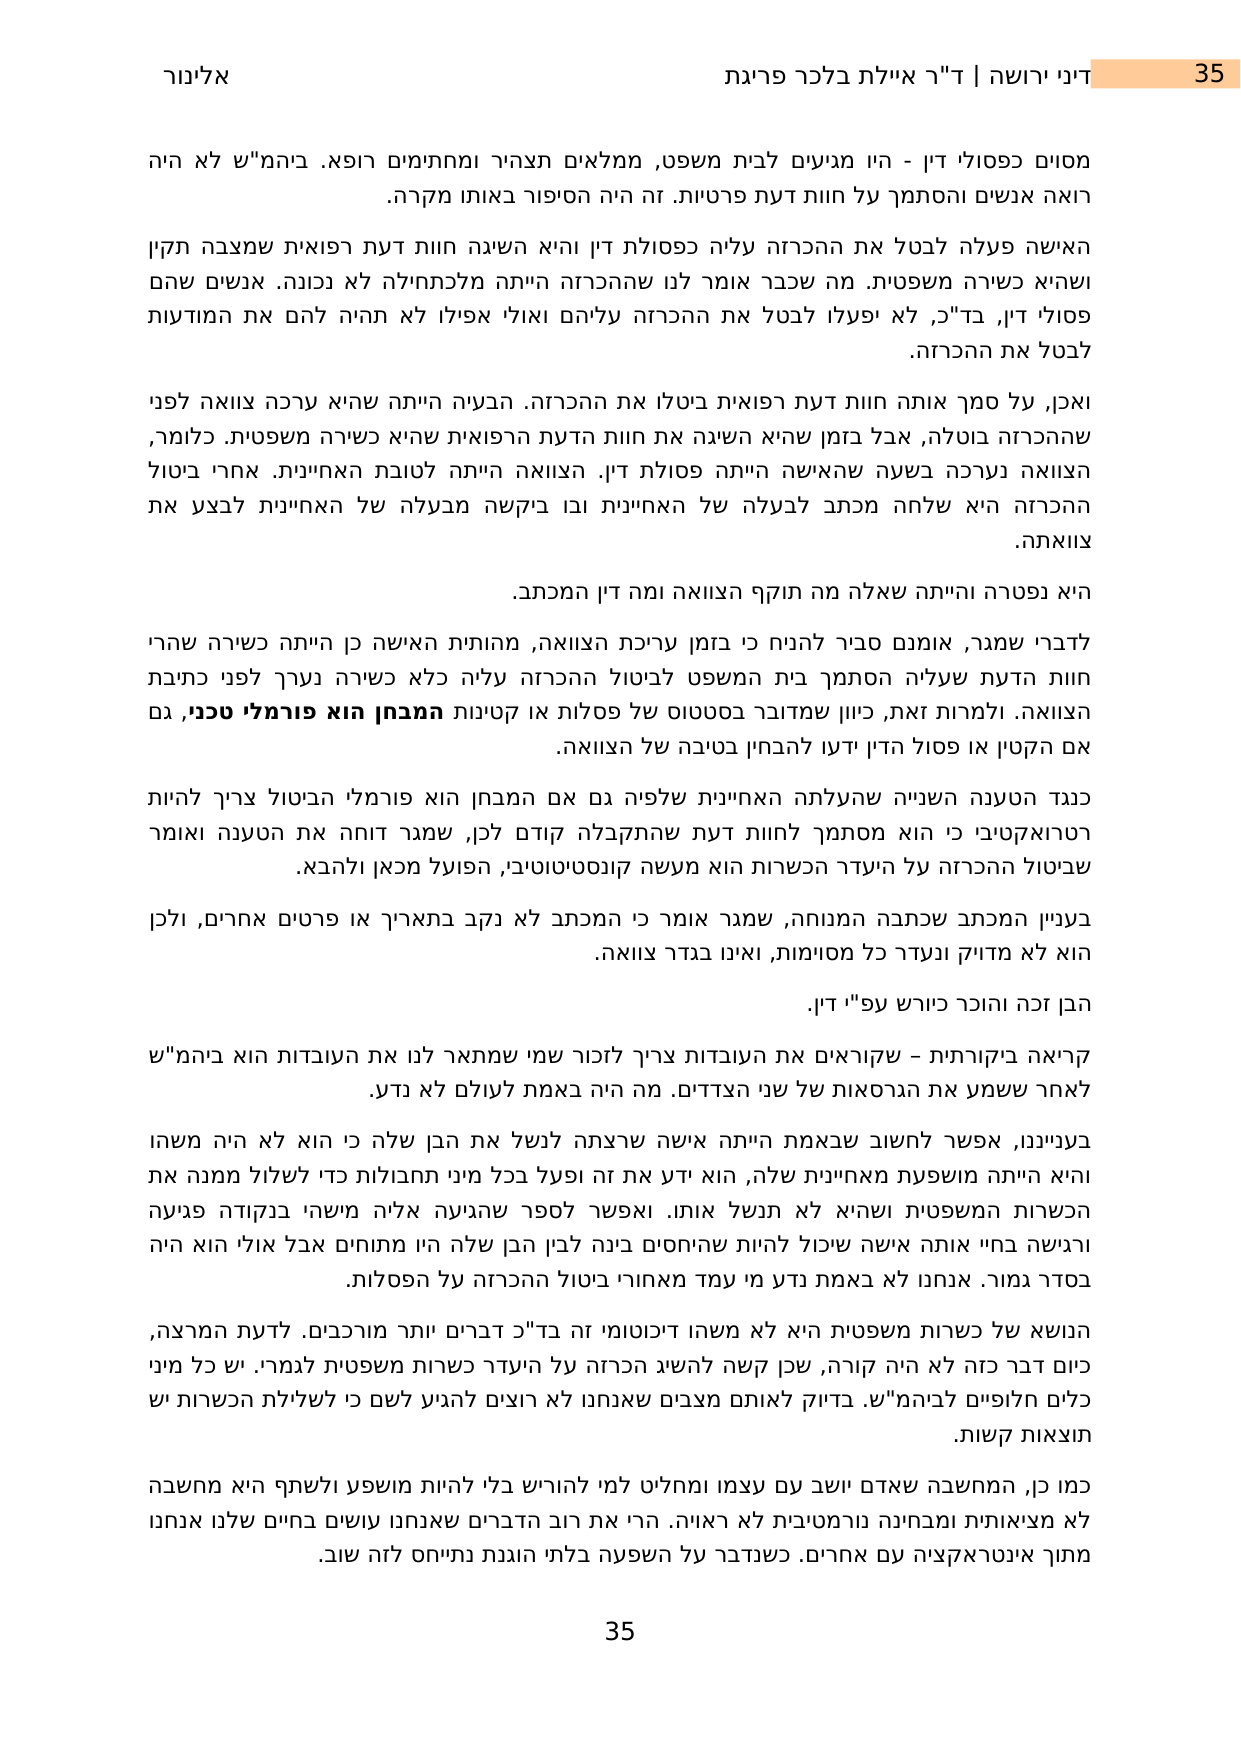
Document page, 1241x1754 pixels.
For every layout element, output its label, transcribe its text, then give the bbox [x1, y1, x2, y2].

text הבן זכה והוכר כיורש עפ"י דין. [148, 991, 1092, 1017]
text כמו כן, המחשבה שאדם יושב עם עצמו ומחליט למי להוריש בלי להיות מושפע ולשתף היא מחשבה לא מציאותית ומבחינה נורמטיבית לא ראויה. הרי את רוב הדברים שאנחנו עושים בחיים שלנו אנחנו מתוך אינטראקציה עם אחרים. כשנדבר על השפעה בלתי הוגנת נתייחס לזה שוב. [148, 1472, 1092, 1568]
text האישה פעלה לבטל את ההכרזה עליה כפסולת דין והיא השיגה חוות דעת רפואית שמצבה תקין ושהיא כשירה משפטית. מה שכבר אומר לנו שההכרזה הייתה מלכתחילה לא נכונה. אנשים שהם פסולי דין, בד"כ, לא יפעלו לבטל את ההכרזה עליהם ואולי אפילו לא תהיה להם את המודעות לבטל את ההכרזה. [148, 233, 1092, 364]
text לדברי שמגר, אומנם סביר להניח כי בזמן עריכת הצוואה, מהותית האישה כן הייתה כשירה שהרי חוות הדעת שעליה הסתמך בית המשפט לביטול ההכרזה עליה כלא כשירה נערך לפני כתיבת הצוואה. ולמרות זאת, כיוון שמדובר בסטטוס של פסלות או קטינות המבחן הוא פורמלי טכני, גם אם הקטין או פסול הדין ידעו להבחין בטיבה של הצוואה. [148, 629, 1092, 760]
text הנושא של כשרות משפטית היא לא משהו דיכוטומי זה בד"כ דברים יותר מורכבים. לדעת המרצה, כיום דבר כזה לא היה קורה, שכן קשה להשיג הכרזה על היעדר כשרות משפטית לגמרי. יש כל מיני כלים חלופיים לביהמ"ש. בדיוק לאותם מצבים שאנחנו לא רוצים להגיע לשם כי לשלילת הכשרות יש תוצאות קשות. [148, 1317, 1092, 1448]
text ואכן, על סמך אותה חוות דעת רפואית ביטלו את ההכרזה. הבעיה הייתה שהיא ערכה צוואה לפני שההכרזה בוטלה, אבל בזמן שהיא השיגה את חוות הדעת הרפואית שהיא כשירה משפטית. כלומר, הצוואה נערכה בשעה שהאישה הייתה פסולת דין. הצוואה הייתה לטובת האחיינית. אחרי ביטול ההכרזה היא שלחה מכתב לבעלה של האחיינית ובו ביקשה מבעלה של האחיינית לבצע את צוואתה. [148, 388, 1092, 553]
text קריאה ביקורתית – שקוראים את העובדות צריך לזכור שמי שמתאר לנו את העובדות הוא ביהמ"ש לאחר ששמע את הגרסאות של שני הצדדים. מה היה באמת לעולם לא נדע. [148, 1042, 1092, 1103]
text בענייננו, אפשר לחשוב שבאמת הייתה אישה שרצתה לנשל את הבן שלה כי הוא לא היה משהו והיא הייתה מושפעת מאחיינית שלה, הוא ידע את זה ופעל בכל מיני תחבולות כדי לשלול ממנה את הכשרות המשפטית ושהיא לא תנשל אותו. ואפשר לספר שהגיעה אליה מישהי בנקודה פגיעה ורגישה בחיי אותה אישה שיכול להיות שהיחסים בינה לבין הבן שלה היו מתוחים אבל אולי הוא היה בסדר גמור. אנחנו לא באמת נדע מי עמד מאחורי ביטול ההכרזה על הפסלות. [148, 1128, 1092, 1293]
text בעניין המכתב שכתבה המנוחה, שמגר אומר כי המכתב לא נקב בתאריך או פרטים אחרים, ולכן הוא לא מדויק ונעדר כל מסוימות, ואינו בגדר צוואה. [148, 905, 1092, 966]
text כנגד הטענה השנייה שהעלתה האחיינית שלפיה גם אם המבחן הוא פורמלי הביטול צריך להיות רטרואקטיבי כי הוא מסתמך לחוות דעת שהתקבלה קודם לכן, שמגר דוחה את הטענה ואומר שביטול ההכרזה על היעדר הכשרות הוא מעשה קונסטיטוטיבי, הפועל מכאן ולהבא. [148, 784, 1092, 880]
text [148, 148, 1092, 209]
text היא נפטרה והייתה שאלה מה תוקף הצוואה ומה דין המכתב. [148, 578, 1092, 605]
